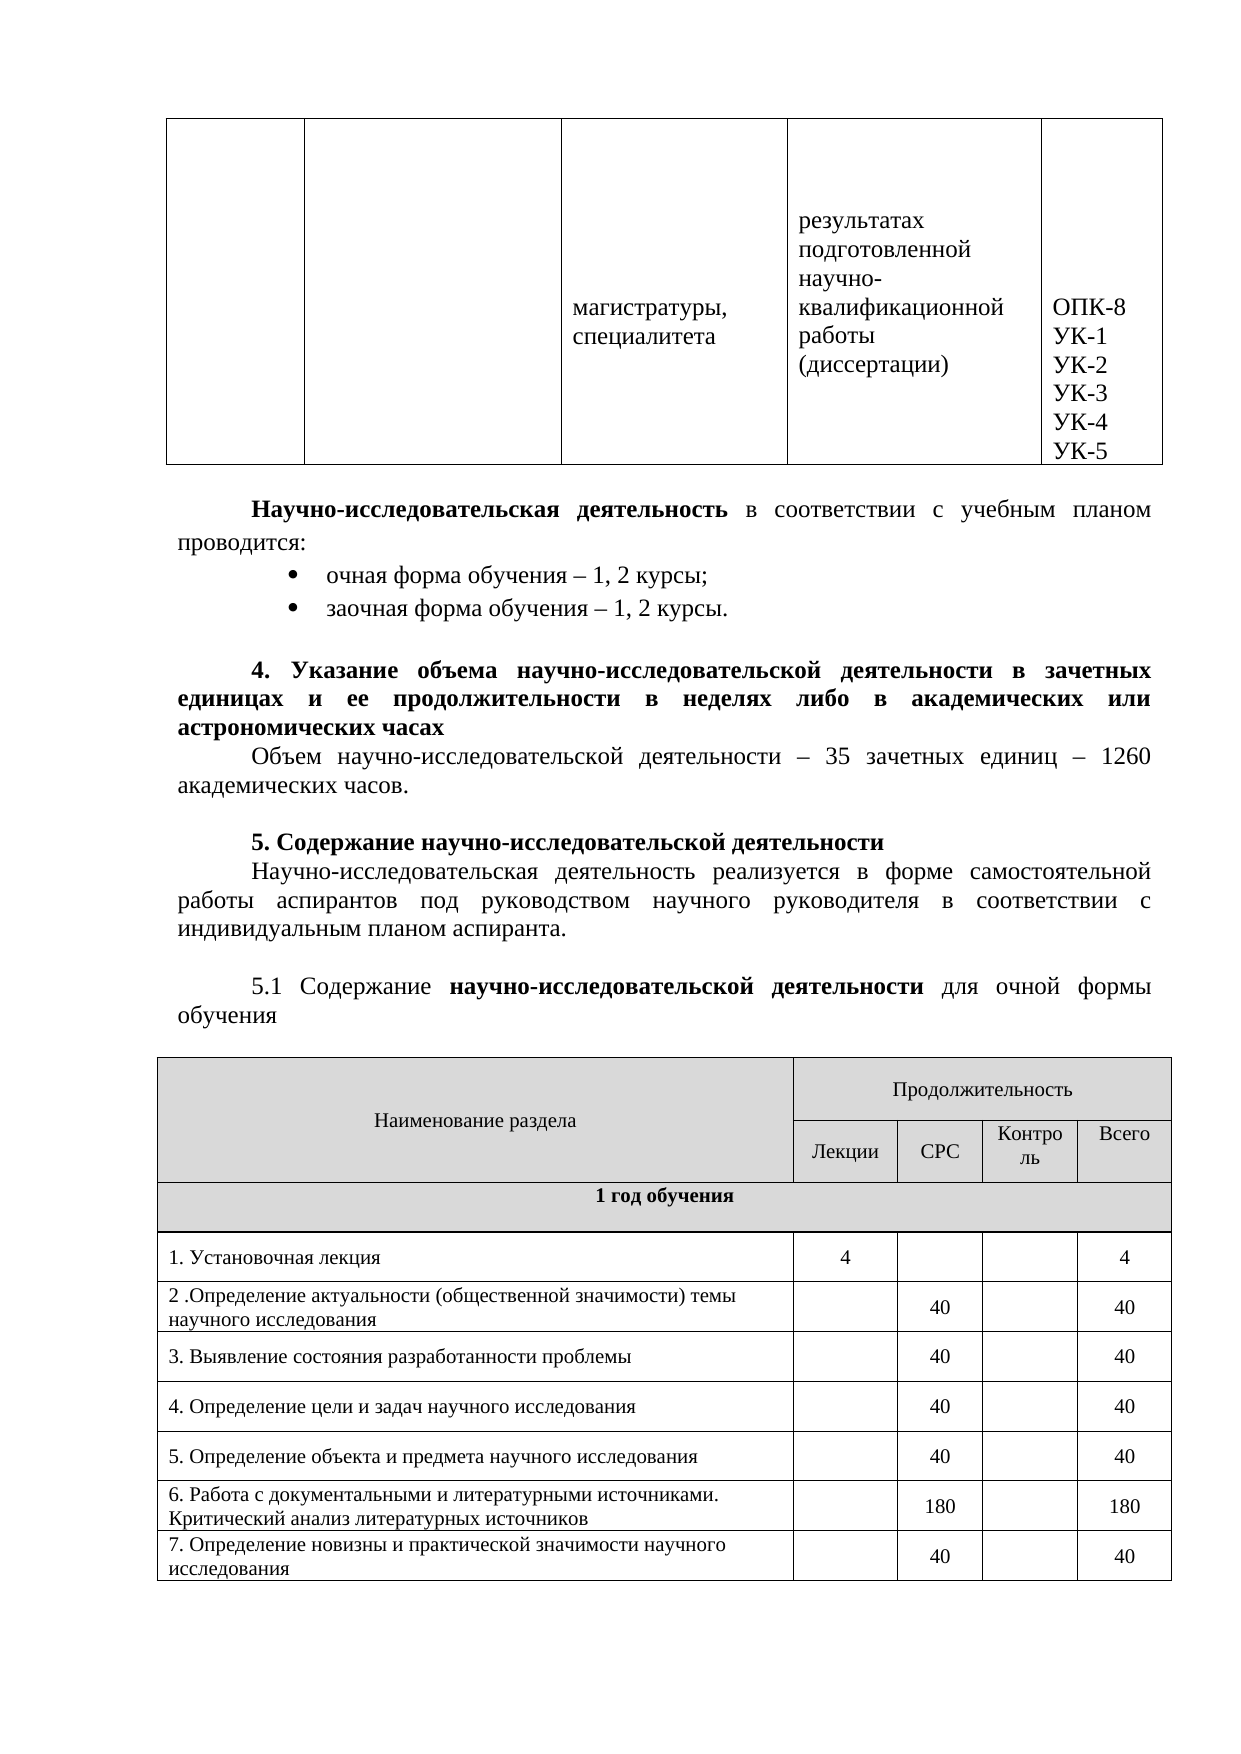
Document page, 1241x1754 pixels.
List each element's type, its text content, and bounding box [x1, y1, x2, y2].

text 4. Указание объема научно-исследовательской деятельности в зачетных единицах и ее продолжительности в неделях либо в академических или астрономических часах [177, 655, 1152, 741]
table_cell 40 [1078, 1531, 1171, 1580]
text 5. Содержание научно-исследовательской деятельности [177, 827, 1152, 856]
table_cell 2 .Определение актуальности (общественной значимости) темы научного исследования [158, 1282, 793, 1331]
table_cell 7. Определение новизны и практической значимости научного исследования [158, 1531, 793, 1580]
table_cell Контроль [983, 1121, 1077, 1182]
table_cell 40 [898, 1432, 982, 1480]
table_cell 6. Работа с документальными и литературными источниками. Критический анализ литературных источников [158, 1481, 793, 1530]
table_cell Лекции [794, 1121, 897, 1182]
table_cell 4 [794, 1233, 897, 1281]
table_cell 40 [898, 1282, 982, 1331]
table_cell [794, 1282, 897, 1331]
table_header Наименование раздела [158, 1058, 793, 1182]
table_cell [983, 1432, 1077, 1480]
table_cell 3. Выявление состояния разработанности проблемы [158, 1332, 793, 1381]
table_cell 40 [1078, 1382, 1171, 1431]
table_cell 40 [898, 1382, 982, 1431]
table_cell 1 год обучения [158, 1183, 1171, 1231]
table_cell [983, 1481, 1077, 1530]
table_cell [794, 1481, 897, 1530]
text Научно-исследовательская деятельность реализуется в форме самостоятельной работы аспирантов под руководством научного руководителя в соответствии с индивидуальным планом аспиранта. [177, 856, 1152, 942]
table_cell [983, 1282, 1077, 1331]
table_cell [983, 1382, 1077, 1431]
table_cell 40 [1078, 1332, 1171, 1381]
table_cell 180 [1078, 1481, 1171, 1530]
table_header Продолжительность [794, 1058, 1171, 1120]
table_cell [794, 1531, 897, 1580]
table_cell [983, 1332, 1077, 1381]
list очная форма обучения – 1, 2 курсы; [288, 560, 1152, 589]
table_cell СРС [898, 1121, 982, 1182]
table_cell 40 [898, 1332, 982, 1381]
table_cell 4 [1078, 1233, 1171, 1281]
table_cell [898, 1233, 982, 1281]
table_cell 5. Определение объекта и предмета научного исследования [158, 1432, 793, 1480]
table_cell [794, 1382, 897, 1431]
list заочная форма обучения – 1, 2 курсы. [288, 593, 1152, 622]
table_cell 40 [1078, 1432, 1171, 1480]
table_cell 40 [1078, 1282, 1171, 1331]
table_cell 4. Определение цели и задач научного исследования [158, 1382, 793, 1431]
table_cell [983, 1531, 1077, 1580]
table_cell [983, 1233, 1077, 1281]
table_cell [794, 1332, 897, 1381]
table_cell 40 [898, 1531, 982, 1580]
text Объем научно-исследовательской деятельности – 35 зачетных единиц – 1260 академических часов. [177, 741, 1152, 798]
text 5.1 Содержание научно-исследовательской деятельности для очной формы обучения [177, 971, 1152, 1028]
text Научно-исследовательская деятельность в соответствии с учебным планом проводится: [177, 494, 1152, 556]
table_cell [788, 119, 1041, 464]
table_cell [794, 1432, 897, 1480]
table_cell 1. Установочная лекция [158, 1233, 793, 1281]
table_cell Всего [1078, 1121, 1171, 1182]
table_cell 180 [898, 1481, 982, 1530]
